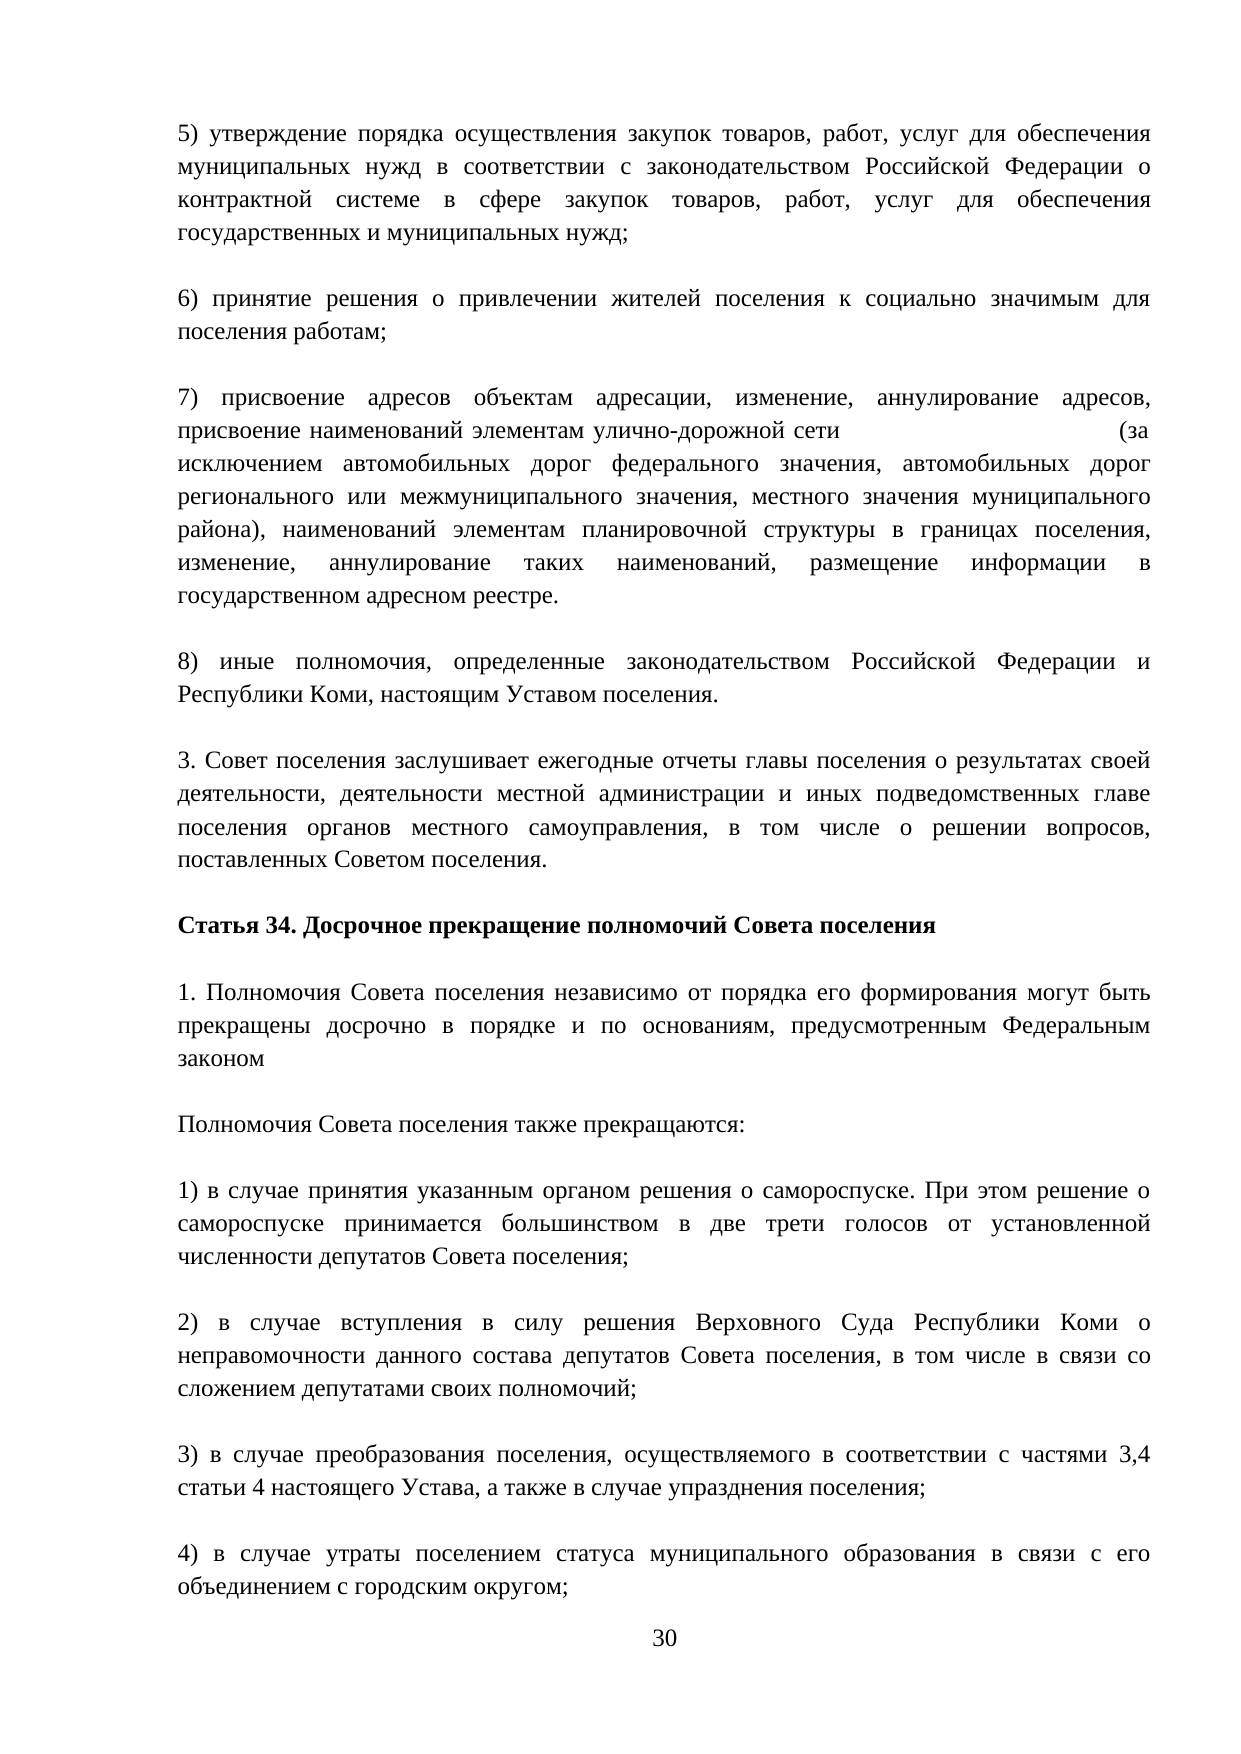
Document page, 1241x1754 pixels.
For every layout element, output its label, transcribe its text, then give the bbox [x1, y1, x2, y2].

text Статья 34. Досрочное прекращение полномочий Совета поселения [177, 911, 1152, 939]
text 3) в случае преобразования поселения, осуществляемого в соответствии с частями 3,4 статьи 4 настоящего Устава, а также в случае упразднения поселения; [177, 1439, 1152, 1501]
text 6) принятие решения о привлечении жителей поселения к социально значимым для поселения работам; [177, 283, 1152, 345]
text 1) в случае принятия указанным органом решения о самороспуске. При этом решение о самороспуске принимается большинством в две трети голосов от установленной численности депутатов Совета поселения; [177, 1175, 1152, 1269]
text 7) присвоение адресов объектам адресации, изменение, аннулирование адресов, присвоение наименований элементам улично-дорожной сети (за исключением автомобильных дорог федерального значения, автомобильных дорог регионального или межмуниципального значения, местного значения муниципального района), наименований элементам планировочной структуры в границах поселения, изменение, аннулирование таких наименований, размещение информации в государственном адресном реестре. [177, 382, 1152, 609]
text 3. Совет поселения заслушивает ежегодные отчеты главы поселения о результатах своей деятельности, деятельности местной администрации и иных подведомственных главе поселения органов местного самоуправления, в том числе о решении вопросов, поставленных Советом поселения. [177, 746, 1152, 873]
text Полномочия Совета поселения также прекращаются: [177, 1109, 1152, 1137]
text 2) в случае вступления в силу решения Верховного Суда Республики Коми о неправомочности данного состава депутатов Совета поселения, в том числе в связи со сложением депутатами своих полномочий; [177, 1307, 1152, 1402]
text 5) утверждение порядка осуществления закупок товаров, работ, услуг для обеспечения муниципальных нужд в соответствии с законодательством Российской Федерации о контрактной системе в сфере закупок товаров, работ, услуг для обеспечения государственных и муниципальных нужд; [177, 118, 1152, 246]
text 1. Полномочия Совета поселения независимо от порядка его формирования могут быть прекращены досрочно в порядке и по основаниям, предусмотренным Федеральным законом [177, 977, 1152, 1071]
text 8) иные полномочия, определенные законодательством Российской Федерации и Республики Коми, настоящим Уставом поселения. [177, 646, 1152, 708]
text 4) в случае утраты поселением статуса муниципального образования в связи с его объединением с городским округом; [177, 1538, 1152, 1600]
